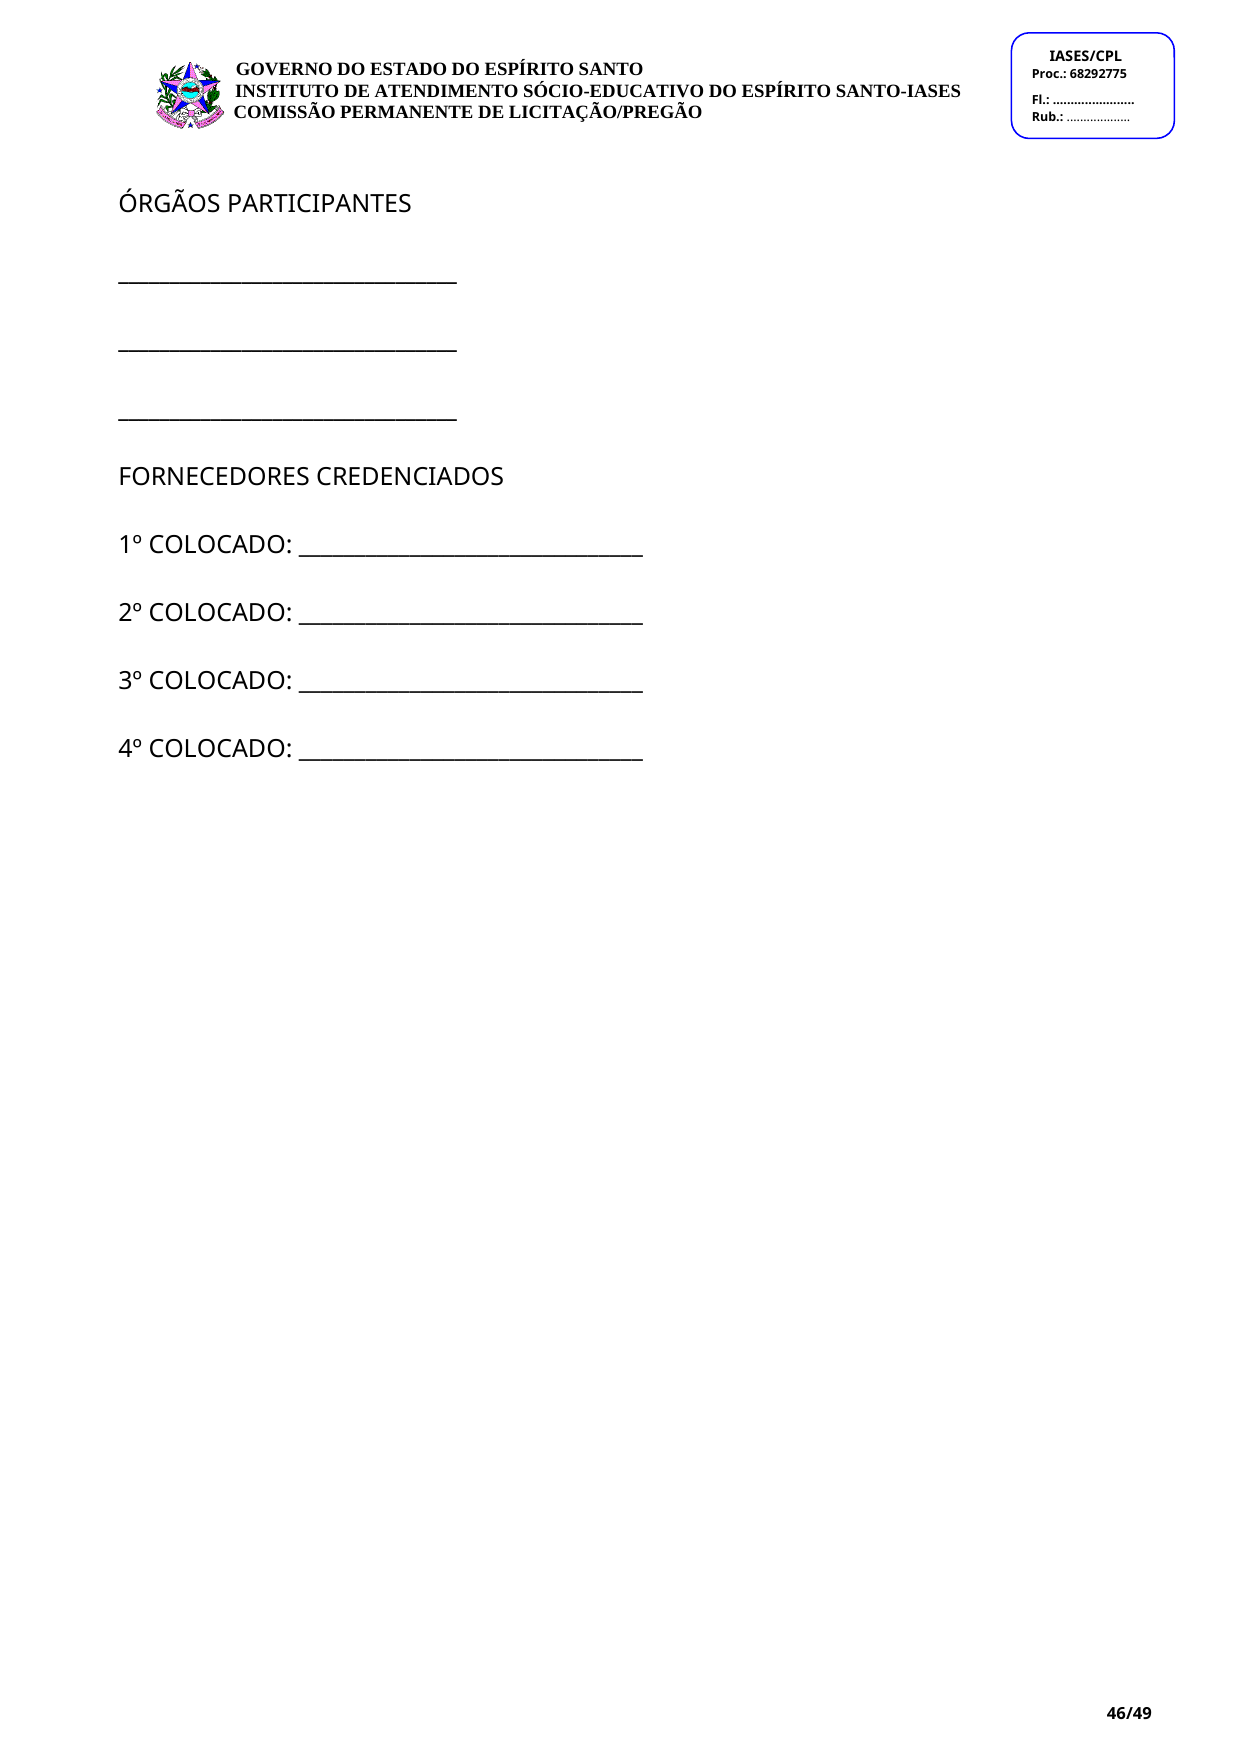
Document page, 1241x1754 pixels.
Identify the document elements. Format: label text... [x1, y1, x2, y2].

text 3º COLOCADO: _______________________________ [118, 663, 1152, 697]
picture [150, 57, 230, 132]
text _________________________________ [118, 390, 1152, 424]
text 2º COLOCADO: _______________________________ [118, 594, 1152, 629]
text _________________________________ [118, 254, 1152, 288]
text _________________________________ [118, 322, 1152, 356]
text 4º COLOCADO: _______________________________ [118, 731, 1152, 765]
text 1º COLOCADO: _______________________________ [118, 526, 1152, 561]
text ÓRGÃOS PARTICIPANTES [118, 186, 1152, 220]
text FORNECEDORES CREDENCIADOS [118, 458, 1152, 492]
